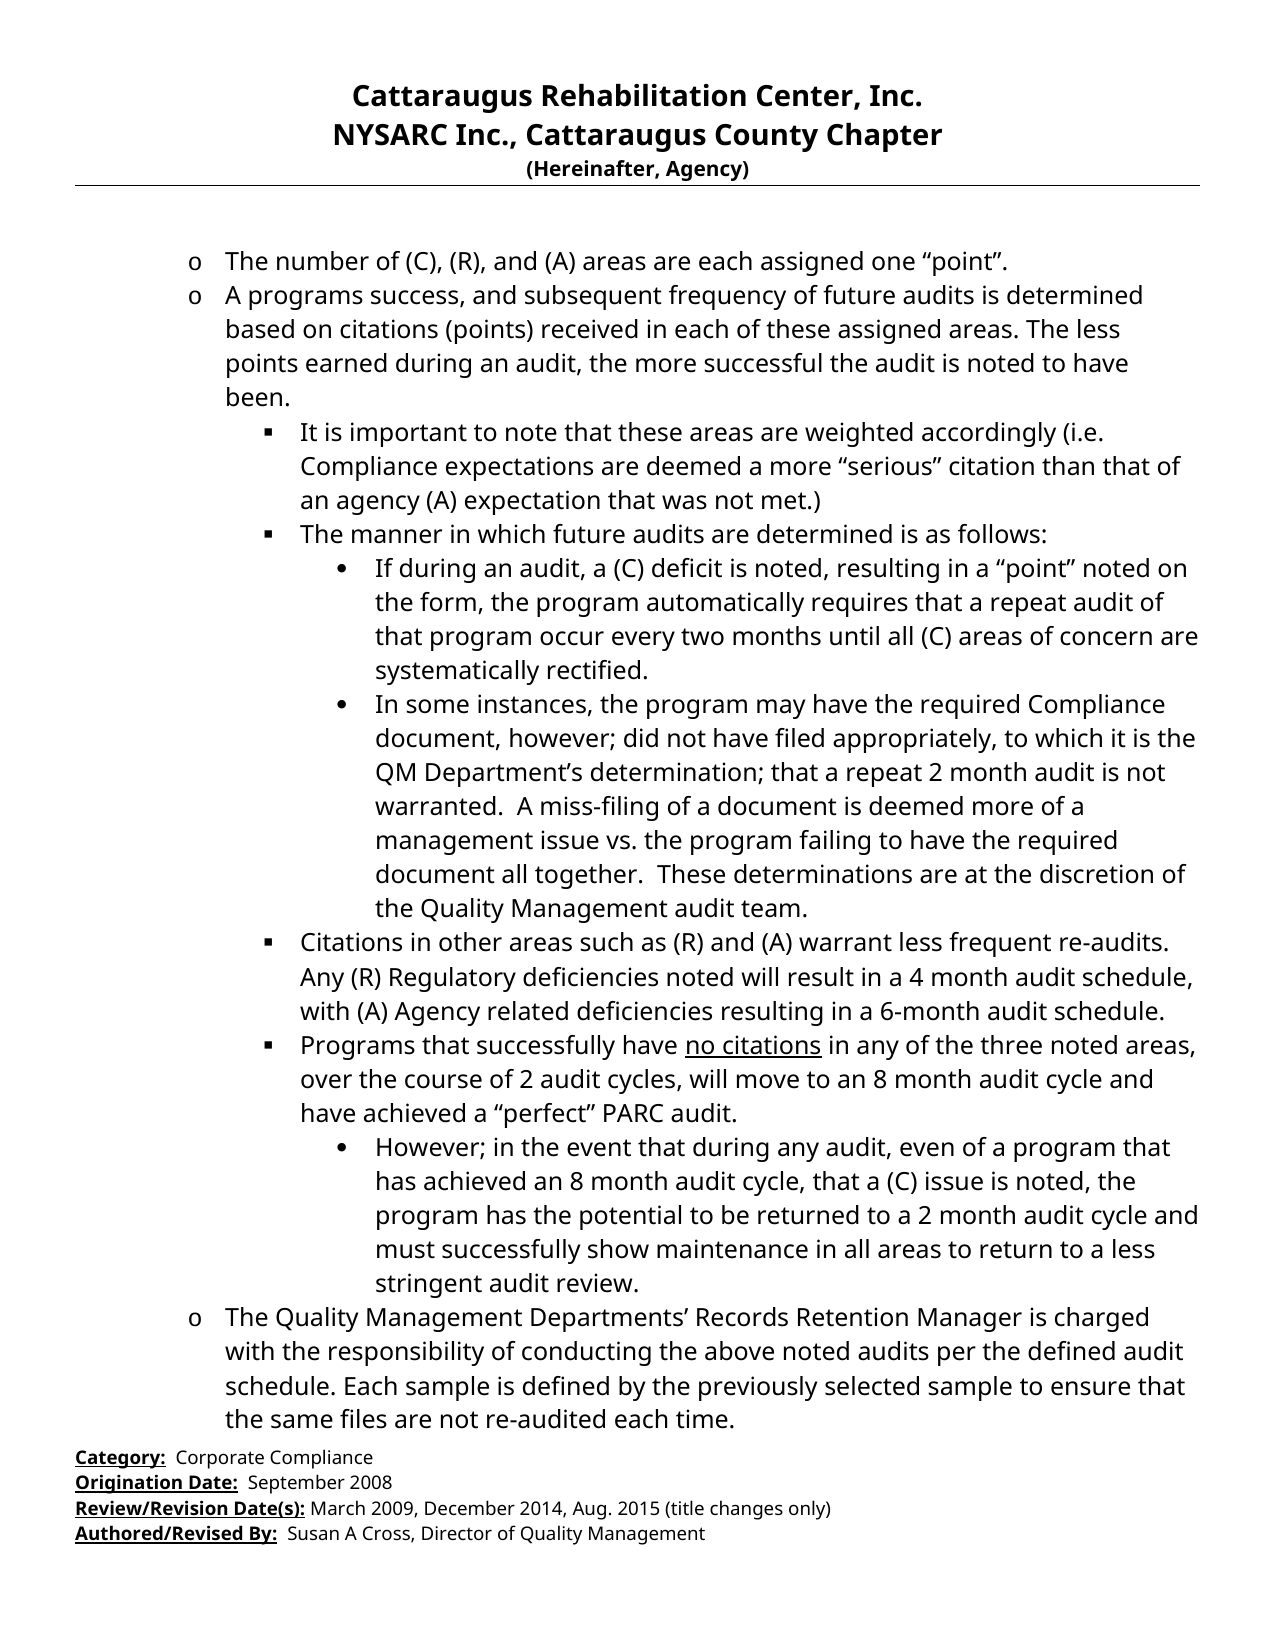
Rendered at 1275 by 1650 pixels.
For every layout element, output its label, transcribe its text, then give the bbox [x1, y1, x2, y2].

list The manner in which future audits are determined is as follows: [262, 516, 1200, 550]
list However; in the event that during any audit, even of a program that has achieved an 8 month audit cycle, that a (C) issue is noted, the program has the potential to be returned to a 2 month audit cycle and must successfully show maintenance in all areas to return to a less stringent audit review. [337, 1129, 1200, 1300]
list If during an audit, a (C) deficit is noted, resulting in a “point” noted on the form, the program automatically requires that a repeat audit of that program occur every two months until all (C) areas of concern are systematically rectified. [337, 550, 1200, 687]
list A programs success, and subsequent frequency of future audits is determined based on citations (points) received in each of these assigned areas. The less points earned during an audit, the more successful the audit is noted to have been. [187, 278, 1200, 414]
list It is important to note that these areas are weighted accordingly (i.e. Compliance expectations are deemed a more “serious” citation than that of an agency (A) expectation that was not met.) [262, 414, 1200, 516]
list In some instances, the program may have the required Compliance document, however; did not have filed appropriately, to which it is the QM Department’s determination; that a repeat 2 month audit is not warranted. A miss-filing of a document is deemed more of a management issue vs. the program failing to have the required document all together. These determinations are at the discretion of the Quality Management audit team. [337, 687, 1200, 925]
list Citations in other areas such as (R) and (A) warrant less frequent re-audits. Any (R) Regulatory deficiencies noted will result in a 4 month audit schedule, with (A) Agency related deficiencies resulting in a 6-month audit schedule. [262, 925, 1200, 1027]
list The number of (C), (R), and (A) areas are each assigned one “point”. [187, 243, 1200, 278]
list The Quality Management Departments’ Records Retention Manager is charged with the responsibility of conducting the above noted audits per the defined audit schedule. Each sample is defined by the previously selected sample to ensure that the same files are not re-audited each time. [187, 1300, 1200, 1436]
list Programs that successfully have no citations in any of the three noted areas, over the course of 2 audit cycles, will move to an 8 month audit cycle and have achieved a “perfect” PARC audit. [262, 1027, 1200, 1129]
